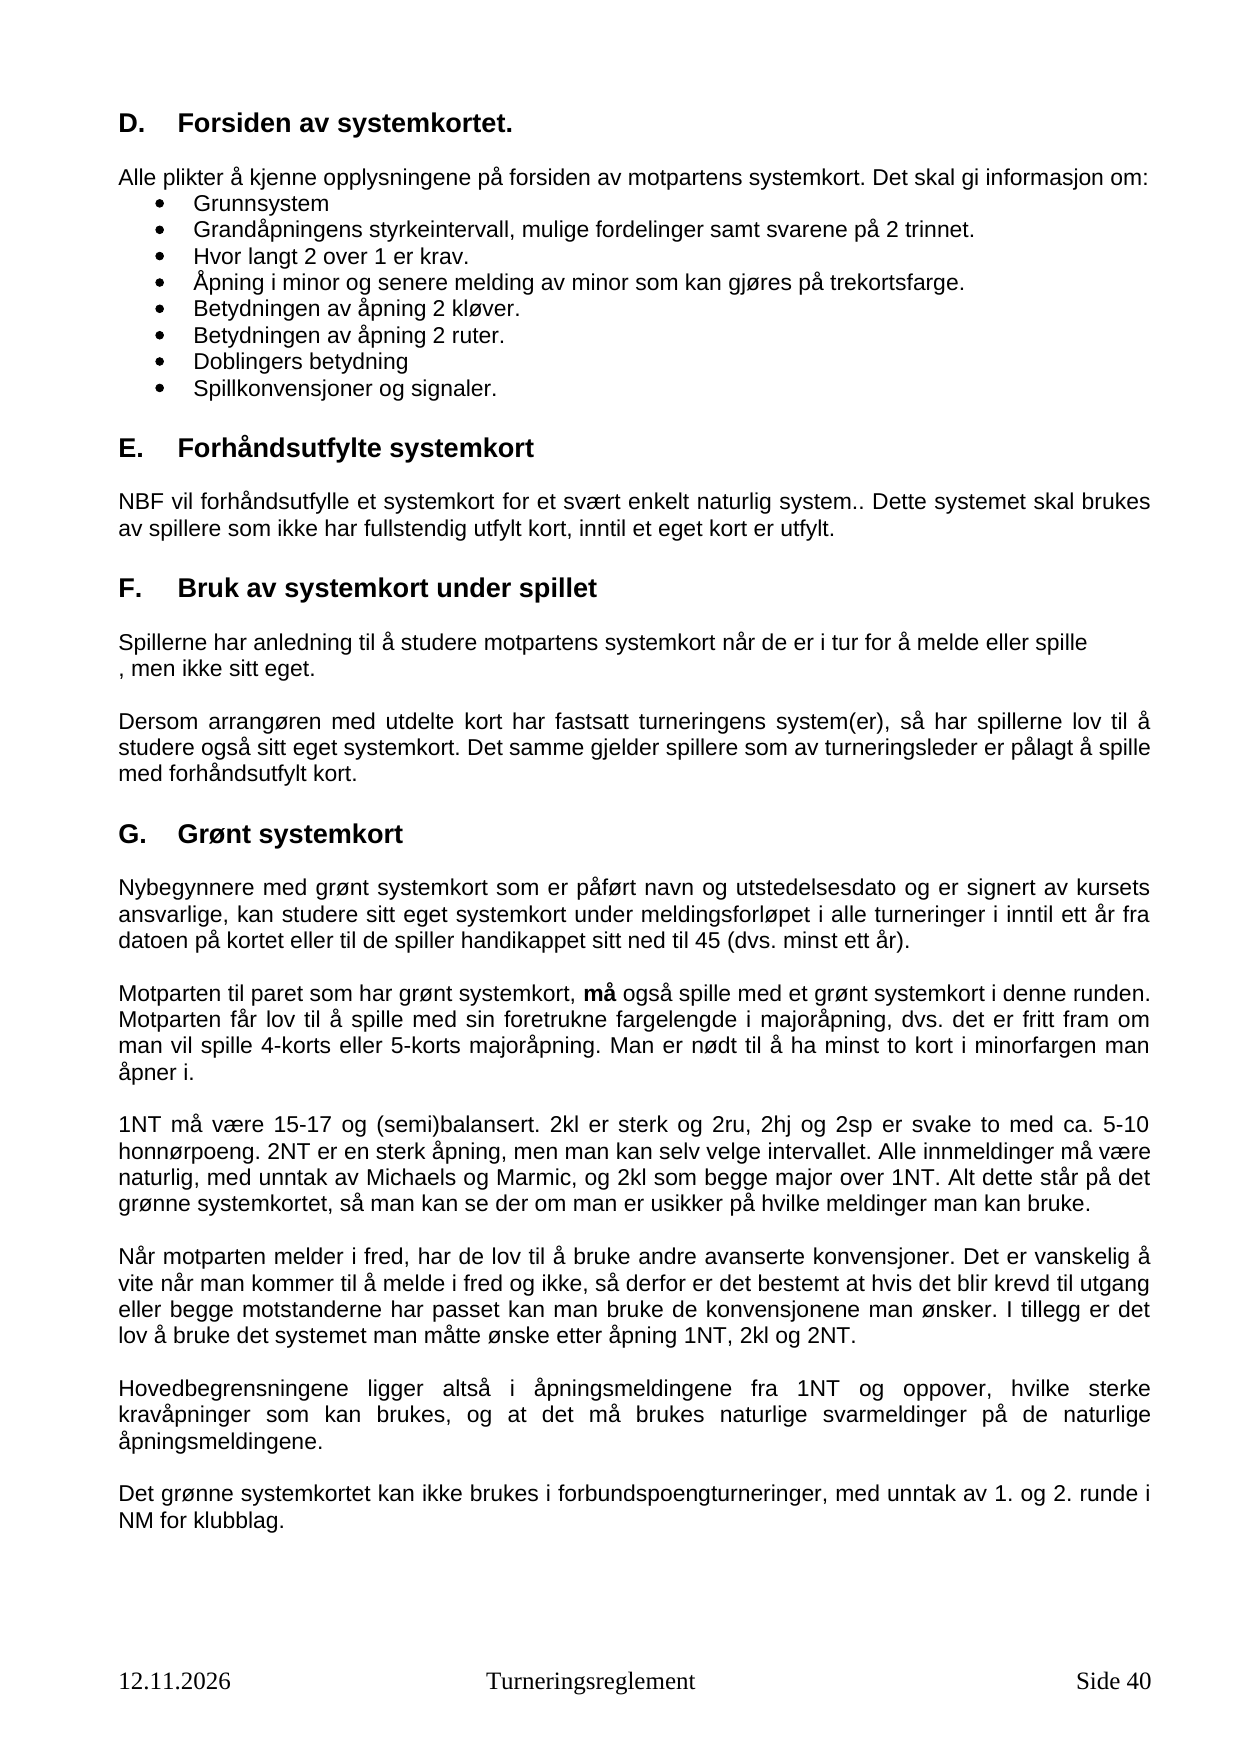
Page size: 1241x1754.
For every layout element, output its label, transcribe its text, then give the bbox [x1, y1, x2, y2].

text Grunnsystem [156, 190, 1152, 216]
text Betydningen av åpning 2 ruter. [156, 322, 1152, 348]
text Spillerne har anledning til å studere motpartens systemkort når de er i tur for å melde eller spille [118, 628, 1152, 655]
text , men ikke sitt eget. [118, 655, 1152, 681]
subtitle Grønt systemkort [118, 799, 1152, 849]
text Nybegynnere med grønt systemkort som er påført navn og utstedelsesdato og er signert av kursets ansvarlige, kan studere sitt eget systemkort under meldingsforløpet i alle turneringer i inntil ett år fra datoen på kortet eller til de spiller handikappet sitt ned til 45 (dvs. minst ett år). [118, 874, 1152, 953]
text Spillkonvensjoner og signaler. [156, 374, 1152, 401]
text Dersom arrangøren med utdelte kort har fastsatt turneringens system(er), så har spillerne lov til å studere også sitt eget systemkort. Det samme gjelder spillere som av turneringsleder er pålagt å spille med forhåndsutfylt kort. [118, 708, 1152, 787]
subtitle Forhåndsutfylte systemkort [118, 413, 1152, 463]
text NBF vil forhåndsutfylle et systemkort for et svært enkelt naturlig system.. Dette systemet skal brukes av spillere som ikke har fullstendig utfylt kort, inntil et eget kort er utfylt. [118, 488, 1152, 541]
subtitle Forsiden av systemkortet. [118, 89, 1152, 139]
text Åpning i minor og senere melding av minor som kan gjøres på trekortsfarge. [156, 269, 1152, 295]
text Hvor langt 2 over 1 er krav. [156, 243, 1152, 269]
text Når motparten melder i fred, har de lov til å bruke andre avanserte konvensjoner. Det er vanskelig å vite når man kommer til å melde i fred og ikke, så derfor er det bestemt at hvis det blir krevd til utgang eller begge motstanderne har passet kan man bruke de konvensjonene man ønsker. I tillegg er det lov å bruke det systemet man måtte ønske etter åpning 1NT, 2kl og 2NT. [118, 1243, 1152, 1348]
text Hovedbegrensningene ligger altså i åpningsmeldingene fra 1NT og oppover, hvilke sterke kravåpninger som kan brukes, og at det må brukes naturlige svarmeldinger på de naturlige åpningsmeldingene. [118, 1375, 1152, 1454]
text Doblingers betydning [156, 348, 1152, 374]
text Det grønne systemkortet kan ikke brukes i forbundspoengturneringer, med unntak av 1. og 2. runde i NM for klubblag. [118, 1480, 1152, 1533]
text Alle plikter å kjenne opplysningene på forsiden av motpartens systemkort. Det skal gi informasjon om: [118, 164, 1152, 190]
subtitle Bruk av systemkort under spillet [118, 553, 1152, 603]
text 1NT må være 15-17 og (semi)balansert. 2kl er sterk og 2ru, 2hj og 2sp er svake to med ca. 5-10 honnørpoeng. 2NT er en sterk åpning, men man kan selv velge intervallet. Alle innmeldinger må være naturlig, med unntak av Michaels og Marmic, og 2kl som begge major over 1NT. Alt dette står på det grønne systemkortet, så man kan se der om man er usikker på hvilke meldinger man kan bruke. [118, 1111, 1152, 1217]
text Grandåpningens styrkeintervall, mulige fordelinger samt svarene på 2 trinnet. [156, 216, 1152, 243]
text Betydningen av åpning 2 kløver. [156, 295, 1152, 322]
text Motparten til paret som har grønt systemkort, må også spille med et grønt systemkort i denne runden. Motparten får lov til å spille med sin foretrukne fargelengde i majoråpning, dvs. det er fritt fram om man vil spille 4-korts eller 5-korts majoråpning. Man er nødt til å ha minst to kort i minorfargen man åpner i. [118, 979, 1152, 1085]
